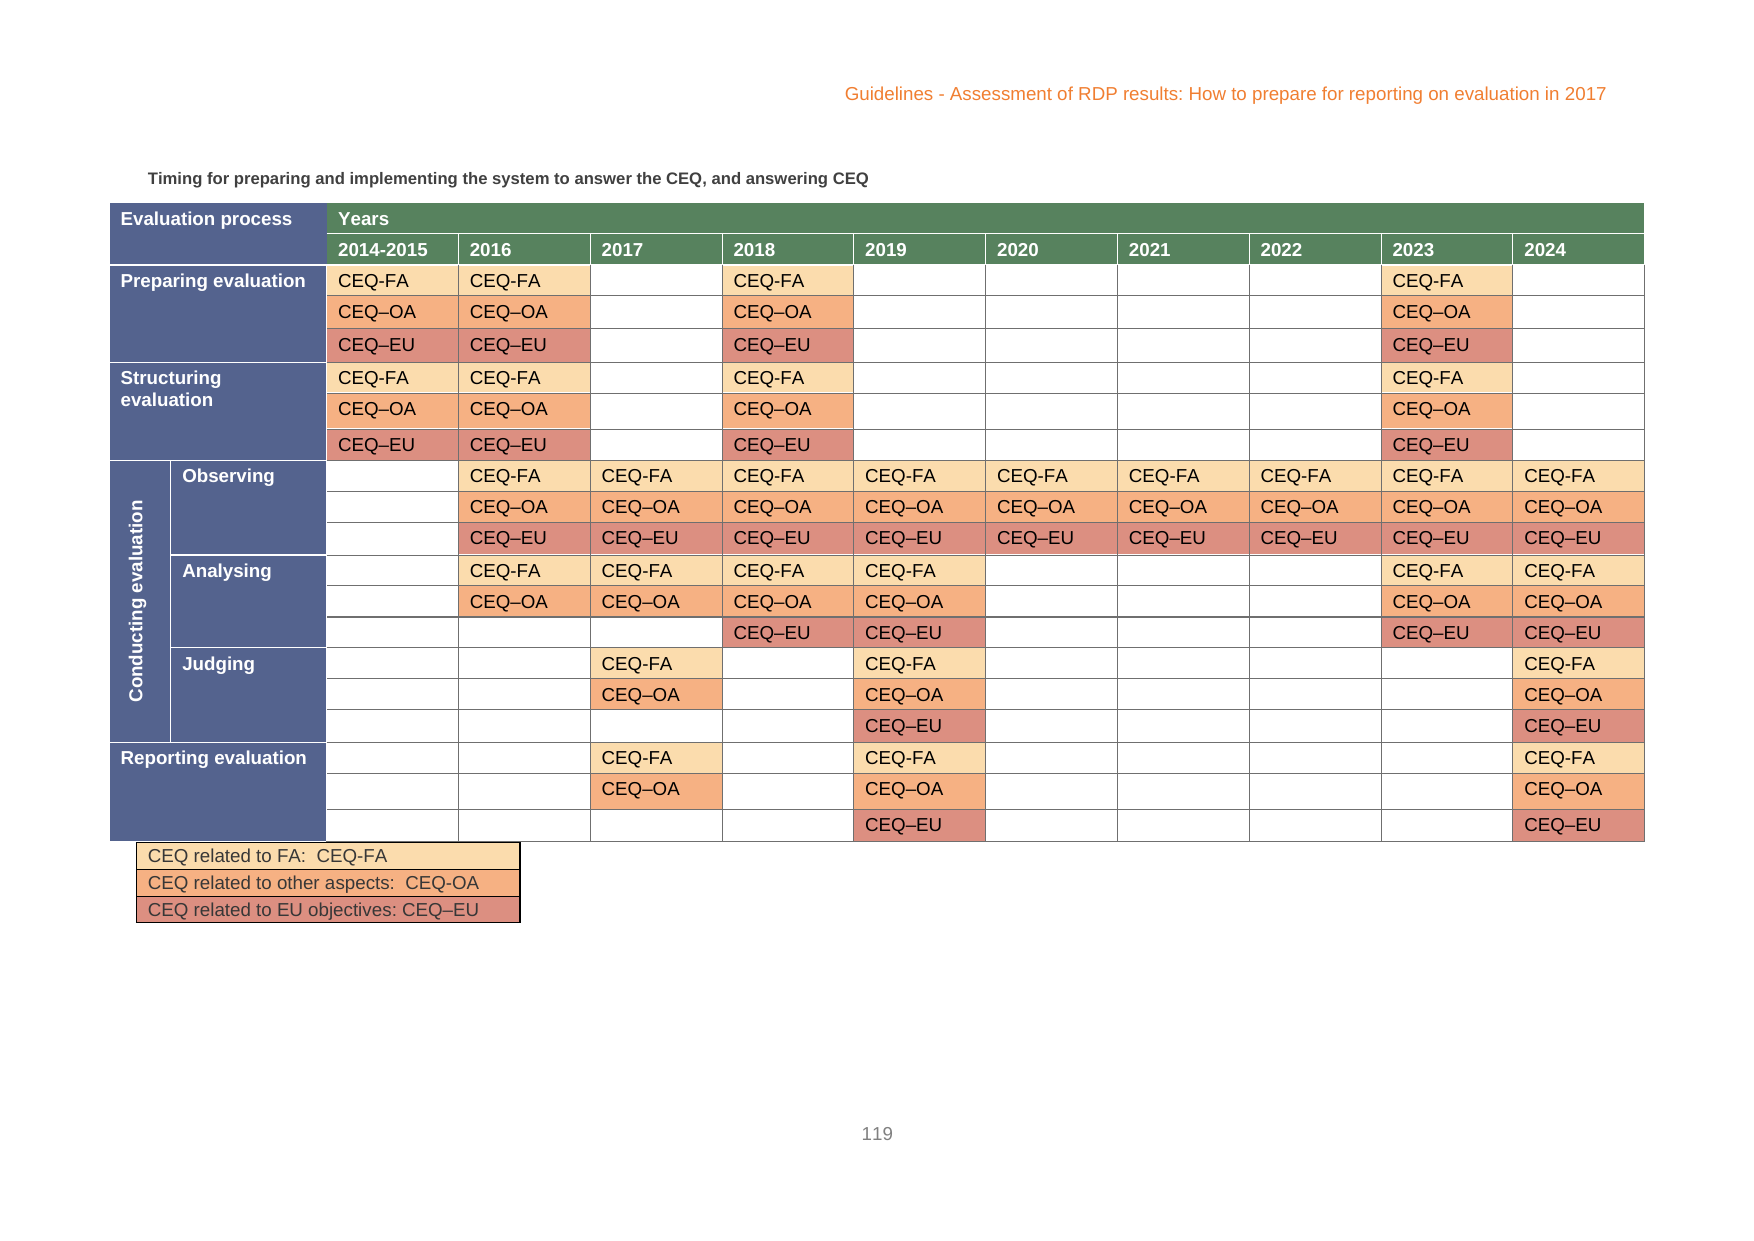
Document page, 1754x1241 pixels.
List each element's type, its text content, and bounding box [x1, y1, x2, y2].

table_cell [1118, 556, 1249, 585]
table_cell [723, 648, 853, 678]
table_cell [327, 648, 458, 678]
table_cell [1250, 810, 1381, 841]
table_cell CEQ–OA [459, 586, 590, 616]
table_cell CEQ–OA [591, 679, 722, 709]
table_cell [1513, 266, 1644, 295]
table_cell CEQ–EU [1513, 523, 1644, 554]
table_cell [1250, 363, 1381, 392]
table_cell CEQ–EU [459, 329, 590, 362]
table_cell [1513, 296, 1644, 328]
table_cell [1250, 586, 1381, 616]
table_cell CEQ-FA [723, 266, 853, 295]
table_cell [327, 461, 458, 491]
table_cell 2014-2015 [327, 234, 458, 264]
table_cell [1382, 774, 1512, 809]
table_cell [986, 679, 1117, 709]
table_cell CEQ-FA [1382, 363, 1512, 392]
table_header CEQ related to FA: CEQ-FA [137, 843, 519, 869]
table_cell CEQ–EU [1513, 810, 1644, 841]
table_cell [591, 430, 722, 460]
table_cell CEQ–OA [854, 679, 985, 709]
table_header Evaluation process [110, 203, 327, 264]
table_cell [591, 810, 722, 841]
table_cell CEQ-FA [459, 556, 590, 585]
table_cell [1118, 296, 1249, 328]
table_cell CEQ–OA [1513, 774, 1644, 809]
table_cell [986, 810, 1117, 841]
table_cell [854, 296, 985, 328]
table_cell [1118, 394, 1249, 428]
table_cell CEQ–OA [591, 774, 722, 809]
table_cell CEQ–EU [327, 329, 458, 362]
table_cell [1250, 774, 1381, 809]
table_cell CEQ–OA [986, 492, 1117, 522]
table_cell CEQ-FA [1250, 461, 1381, 491]
table_cell [1382, 679, 1512, 709]
table_cell CEQ–EU [854, 710, 985, 742]
table_cell [986, 266, 1117, 295]
table_cell [591, 329, 722, 362]
table_cell [1118, 743, 1249, 773]
table_cell CEQ-FA [854, 556, 985, 585]
table_cell CEQ-FA [1513, 556, 1644, 585]
table_cell [1382, 743, 1512, 773]
table_cell [986, 774, 1117, 809]
table_cell CEQ-FA [459, 461, 590, 491]
table_cell CEQ-FA [591, 461, 722, 491]
table_cell [986, 430, 1117, 460]
table_cell CEQ–EU [854, 618, 985, 647]
table_cell [1118, 329, 1249, 362]
table_cell [1382, 648, 1512, 678]
table_cell CEQ-FA [591, 556, 722, 585]
table_cell CEQ-FA [1382, 556, 1512, 585]
table_cell [1250, 556, 1381, 585]
table_cell [591, 363, 722, 392]
table_cell CEQ–EU [854, 810, 985, 841]
table_cell CEQ–OA [1382, 586, 1512, 616]
table_cell [327, 618, 458, 647]
table_cell CEQ–OA [1382, 394, 1512, 428]
table_cell Observing [171, 461, 326, 554]
table_cell CEQ–EU [854, 523, 985, 554]
table_cell CEQ–OA [854, 774, 985, 809]
table_cell CEQ–EU [1513, 618, 1644, 647]
table_cell CEQ–OA [591, 492, 722, 522]
table_cell 2019 [854, 234, 985, 264]
table_cell [723, 743, 853, 773]
table_cell [986, 710, 1117, 742]
table_cell CEQ–EU [1382, 329, 1512, 362]
table_cell [986, 618, 1117, 647]
table_cell CEQ–EU [591, 523, 722, 554]
table_cell CEQ–OA [723, 296, 853, 328]
table_cell 2016 [459, 234, 590, 264]
table_cell [1118, 774, 1249, 809]
table_cell CEQ–EU [327, 430, 458, 460]
table_cell [986, 363, 1117, 392]
table_cell CEQ–EU [1382, 523, 1512, 554]
table_cell [1250, 266, 1381, 295]
table_cell [591, 296, 722, 328]
table_cell [854, 266, 985, 295]
table_cell [327, 743, 458, 773]
table_cell CEQ-FA [854, 743, 985, 773]
table_cell [327, 679, 458, 709]
table_cell [327, 523, 458, 554]
table_cell CEQ-FA [591, 648, 722, 678]
table_cell [1250, 430, 1381, 460]
table_cell CEQ-FA [1118, 461, 1249, 491]
table_cell [591, 618, 722, 647]
table_cell Analysing [171, 556, 326, 647]
table_cell [327, 710, 458, 742]
table_cell [1250, 329, 1381, 362]
table_cell [1250, 679, 1381, 709]
table_cell CEQ–OA [1118, 492, 1249, 522]
table_cell [1250, 618, 1381, 647]
table_cell CEQ–EU [459, 523, 590, 554]
table_cell CEQ–OA [327, 394, 458, 428]
table_cell CEQ-FA [459, 363, 590, 392]
table_cell CEQ-FA [723, 461, 853, 491]
table_cell [459, 648, 590, 678]
table_cell CEQ-FA [986, 461, 1117, 491]
table_cell [1250, 394, 1381, 428]
table_cell CEQ-FA [591, 743, 722, 773]
table_cell [1250, 296, 1381, 328]
table_cell CEQ–EU [986, 523, 1117, 554]
table_cell CEQ-FA [1382, 461, 1512, 491]
table_cell CEQ-FA [723, 363, 853, 392]
table_cell [1513, 363, 1644, 392]
table_cell [1118, 810, 1249, 841]
table_cell [854, 329, 985, 362]
table_cell [327, 586, 458, 616]
table_cell CEQ–OA [1250, 492, 1381, 522]
table_cell CEQ–OA [591, 586, 722, 616]
table_cell [327, 810, 458, 841]
table_cell [1118, 648, 1249, 678]
table_cell [854, 363, 985, 392]
table_cell [327, 556, 458, 585]
table_header Years [327, 203, 1644, 233]
table_cell 2018 [723, 234, 853, 264]
table_cell [723, 710, 853, 742]
table_cell [459, 743, 590, 773]
table_cell [986, 743, 1117, 773]
table_cell [1250, 743, 1381, 773]
table_cell CEQ-FA [327, 363, 458, 392]
table_cell [854, 430, 985, 460]
table_cell [986, 648, 1117, 678]
table_cell 2024 [1513, 234, 1644, 264]
table_cell CEQ-FA [1513, 461, 1644, 491]
table_cell [1118, 618, 1249, 647]
table_cell CEQ–OA [854, 492, 985, 522]
table_cell [1118, 586, 1249, 616]
table_cell CEQ-FA [854, 461, 985, 491]
table_cell Conducting evaluation [110, 461, 170, 742]
table_cell 2023 [1382, 234, 1512, 264]
table_cell CEQ-FA [327, 266, 458, 295]
table_cell CEQ–OA [459, 394, 590, 428]
table_cell CEQ–EU [1382, 430, 1512, 460]
table_cell [459, 774, 590, 809]
table_cell [986, 586, 1117, 616]
table_cell CEQ–OA [1513, 492, 1644, 522]
table_cell 2020 [986, 234, 1117, 264]
table_cell [986, 556, 1117, 585]
table_cell Reporting evaluation [110, 743, 326, 841]
table_cell [327, 492, 458, 522]
table_cell CEQ–OA [327, 296, 458, 328]
table_cell CEQ–OA [723, 492, 853, 522]
table_cell [986, 296, 1117, 328]
table_cell CEQ-FA [1382, 266, 1512, 295]
table_cell 2022 [1250, 234, 1381, 264]
table_cell CEQ–EU [1513, 710, 1644, 742]
table_cell CEQ–EU [723, 523, 853, 554]
table_cell [1250, 710, 1381, 742]
table_cell 2017 [591, 234, 722, 264]
table_cell [986, 329, 1117, 362]
table_cell CEQ–OA [459, 296, 590, 328]
table_cell CEQ-FA [1513, 743, 1644, 773]
table_cell [1118, 430, 1249, 460]
table_cell CEQ–EU [1118, 523, 1249, 554]
table_cell [459, 679, 590, 709]
table_cell [723, 774, 853, 809]
table_cell [459, 618, 590, 647]
table_cell CEQ related to other aspects: CEQ-OA [137, 870, 519, 896]
table_cell CEQ–EU [459, 430, 590, 460]
table_cell CEQ–OA [1382, 296, 1512, 328]
table_cell CEQ related to EU objectives: CEQ–EU [137, 897, 519, 922]
table_cell [986, 394, 1117, 428]
table_cell 2021 [1118, 234, 1249, 264]
table_cell [591, 394, 722, 428]
table_cell [327, 774, 458, 809]
table_cell [723, 810, 853, 841]
table_cell CEQ-FA [723, 556, 853, 585]
table_cell [591, 710, 722, 742]
table_cell CEQ-FA [459, 266, 590, 295]
subtitle Timing for preparing and implementing the system to answer the CEQ, and answering CEQ [148, 168, 1606, 188]
table_cell CEQ–EU [723, 430, 853, 460]
table_cell [1382, 710, 1512, 742]
table_cell Preparing evaluation [110, 266, 326, 362]
table_cell CEQ–OA [1382, 492, 1512, 522]
table_cell [1118, 710, 1249, 742]
table_cell CEQ–OA [459, 492, 590, 522]
table_cell CEQ–OA [1513, 586, 1644, 616]
table_cell [854, 394, 985, 428]
table_cell CEQ–EU [723, 618, 853, 647]
table_cell Structuring evaluation [110, 363, 326, 460]
table_cell CEQ–OA [723, 586, 853, 616]
table_cell [723, 679, 853, 709]
table_cell CEQ–OA [854, 586, 985, 616]
table_cell CEQ–EU [1250, 523, 1381, 554]
table_cell [1250, 648, 1381, 678]
table_cell CEQ-FA [854, 648, 985, 678]
table_cell [1118, 363, 1249, 392]
table_cell Judging [171, 648, 326, 742]
table_cell CEQ–OA [1513, 679, 1644, 709]
table_cell [459, 810, 590, 841]
table_cell CEQ–EU [723, 329, 853, 362]
table_cell [1513, 394, 1644, 428]
table_cell [1513, 430, 1644, 460]
table_cell CEQ–OA [723, 394, 853, 428]
table_cell [591, 266, 722, 295]
table_cell CEQ-FA [1513, 648, 1644, 678]
table_cell CEQ–EU [1382, 618, 1512, 647]
table_cell [1382, 810, 1512, 841]
table_cell [459, 710, 590, 742]
table_cell [1118, 679, 1249, 709]
table_cell [1118, 266, 1249, 295]
table_cell [1513, 329, 1644, 362]
